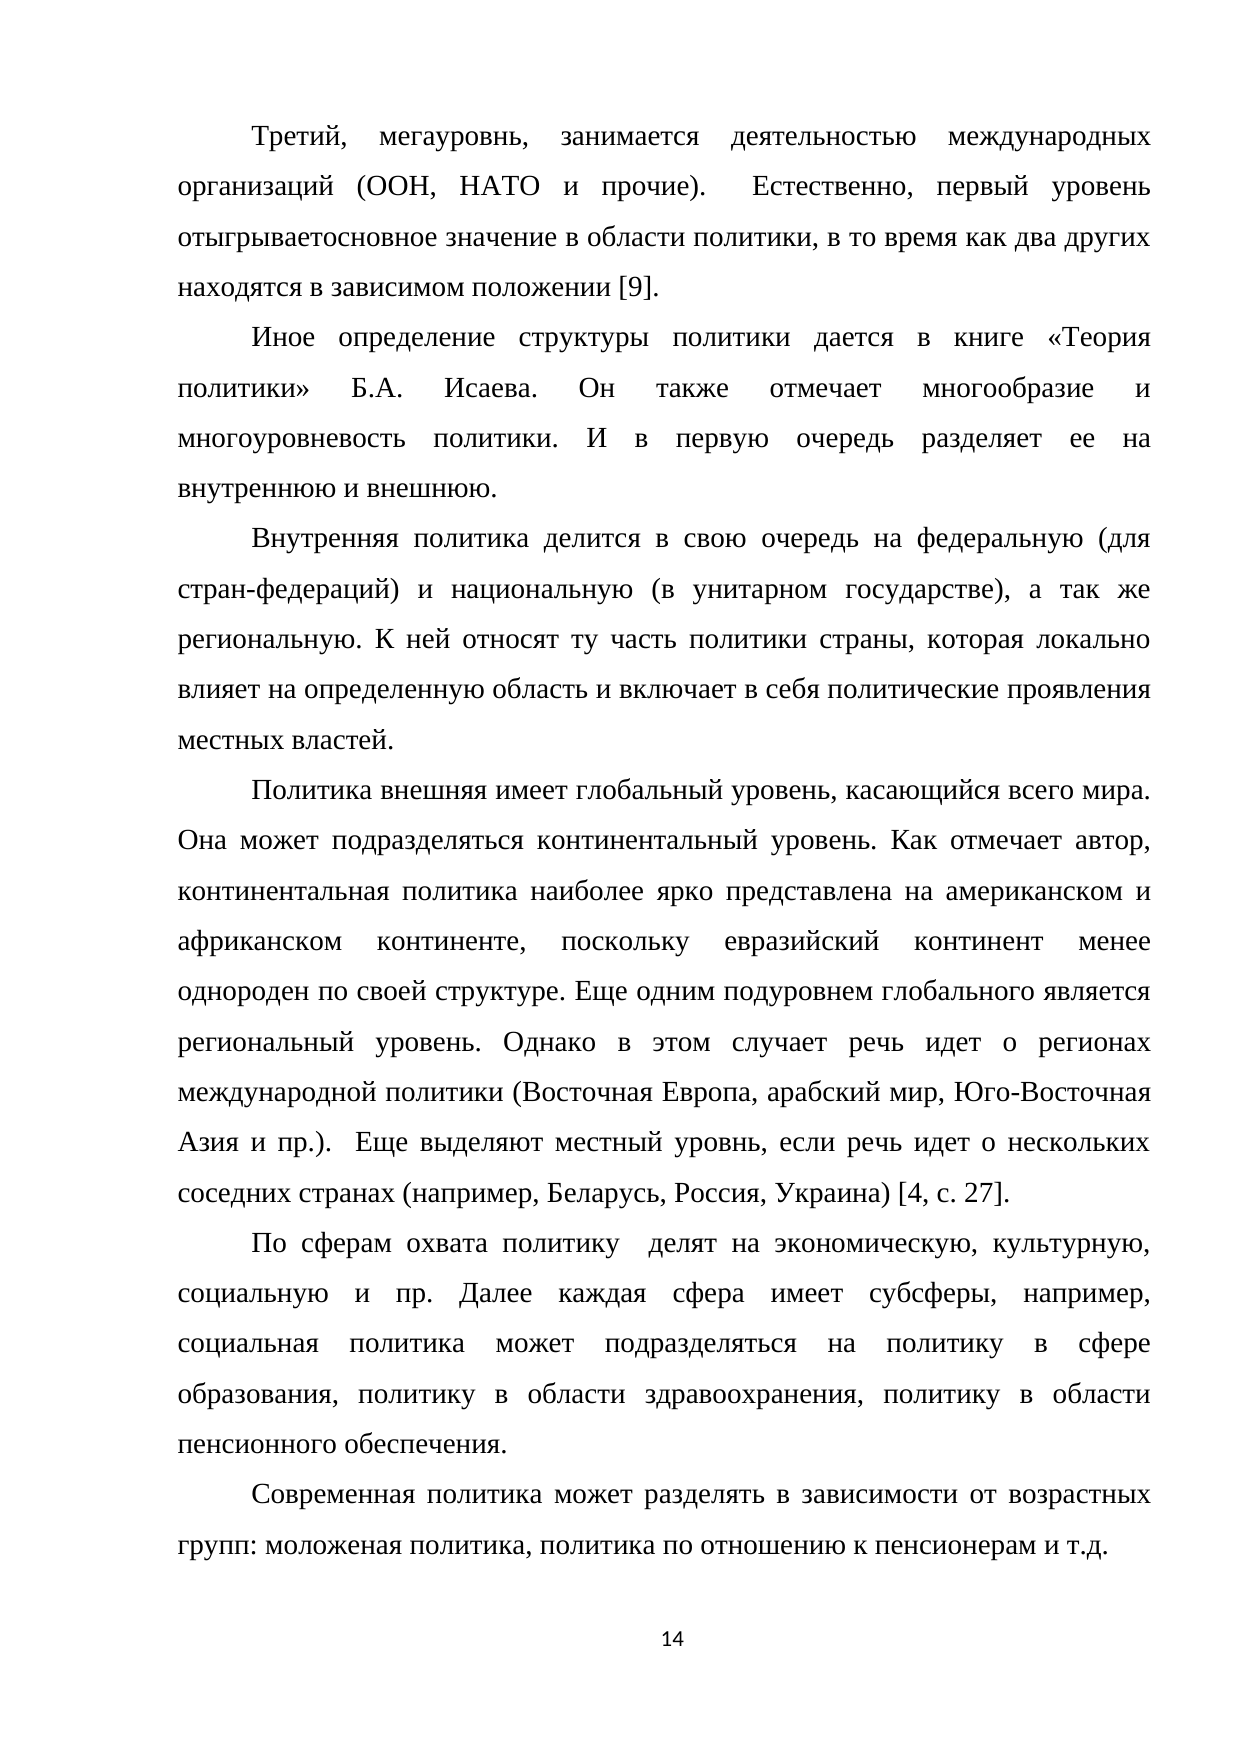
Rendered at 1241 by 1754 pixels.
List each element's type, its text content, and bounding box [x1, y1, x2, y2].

subtitle Третий, мегауровнь, занимается деятельностью международных организаций (ООН, НАТО и прочие). Естественно, первый уровень отыгрываетосновное значение в области политики, в то время как два других находятся в зависимом положении [9]. [177, 118, 1152, 303]
subtitle Внутренняя политика делится в свою очередь на федеральную (для стран-федераций) и национальную (в унитарном государстве), а так же региональную. К ней относят ту часть политики страны, которая локально влияет на определенную область и включает в себя политические проявления местных властей. [177, 521, 1152, 755]
subtitle По сферам охвата политику делят на экономическую, культурную, социальную и пр. Далее каждая сфера имеет субсферы, например, социальная политика может подразделяться на политику в сфере образования, политику в области здравоохранения, политику в области пенсионного обеспечения. [177, 1225, 1152, 1460]
subtitle Иное определение структуры политики дается в книге «Теория политики» Б.А. Исаева. Он также отмечает многообразие и многоуровневость политики. И в первую очередь разделяет ее на внутреннюю и внешнюю. [177, 319, 1152, 504]
subtitle Современная политика может разделять в зависимости от возрастных групп: моложеная политика, политика по отношению к пенсионерам и т.д. [177, 1477, 1152, 1560]
subtitle Политика внешняя имеет глобальный уровень, касающийся всего мира. Она может подразделяться континентальный уровень. Как отмечает автор, континентальная политика наиболее ярко представлена на американском и африканском континенте, поскольку евразийский континент менее однороден по своей структуре. Еще одним подуровнем глобального является региональный уровень. Однако в этом случает речь идет о регионах международной политики (Восточная Европа, арабский мир, Юго-Восточная Азия и пр.). Еще выделяют местный уровнь, если речь идет о нескольких соседних странах (например, Беларусь, Россия, Украина) [4, с. 27]. [177, 772, 1152, 1208]
